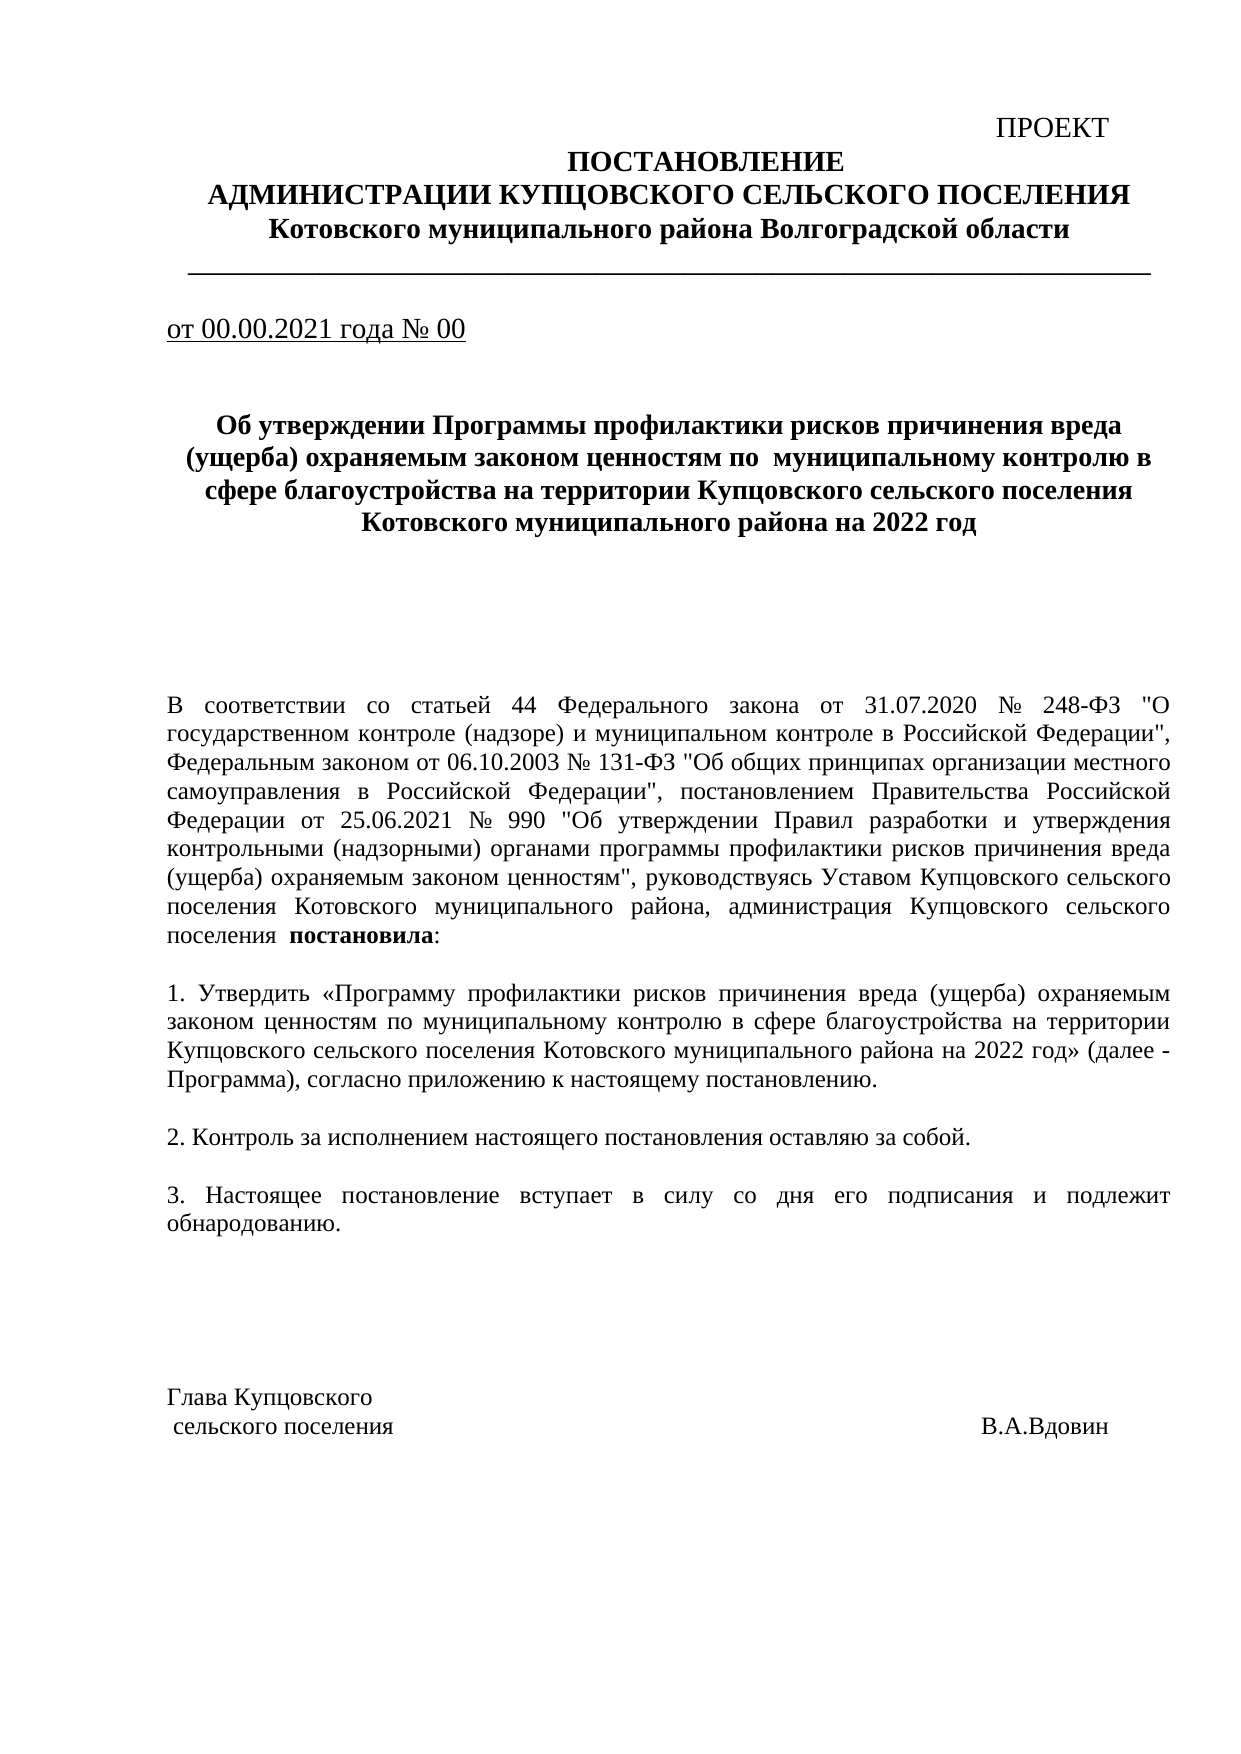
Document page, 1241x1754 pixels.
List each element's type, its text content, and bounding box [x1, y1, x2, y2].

text 1. Утвердить «Программу профилактики рисков причинения вреда (ущерба) охраняемым законом ценностям по муниципальному контролю в сфере благоустройства на территории Купцовского сельского поселения Котовского муниципального района на 2022 год» (далее - Программа), согласно приложению к настоящему постановлению. [167, 978, 1171, 1093]
text __________________________________________________________________ [167, 244, 1171, 278]
text сельского поселения В.А.Вдовин [167, 1411, 1171, 1440]
text В соответствии со статьей 44 Федерального закона от 31.07.2020 № 248-ФЗ "О государственном контроле (надзоре) и муниципальном контроле в Российской Федерации", Федеральным законом от 06.10.2003 № 131-ФЗ "Об общих принципах организации местного самоуправления в Российской Федерации", постановлением Правительства Российской Федерации от 25.06.2021 № 990 "Об утверждении Правил разработки и утверждения контрольными (надзорными) органами программы профилактики рисков причинения вреда (ущерба) охраняемым законом ценностям", руководствуясь Уставом Купцовского сельского поселения Котовского муниципального района, администрация Купцовского сельского поселения постановила: [167, 690, 1171, 948]
text Глава Купцовского [167, 1382, 1171, 1411]
text Котовского муниципального района Волгоградской области [167, 211, 1171, 244]
text ПОСТАНОВЛЕНИЕ [167, 144, 1171, 177]
text 2. Контроль за исполнением настоящего постановления оставляю за собой. [167, 1122, 1171, 1151]
text 3. Настоящее постановление вступает в силу со дня его подписания и подлежит обнародованию. [167, 1180, 1171, 1237]
text АДМИНИСТРАЦИИ КУПЦОВСКОГО СЕЛЬСКОГО ПОСЕЛЕНИЯ [167, 177, 1171, 211]
text Об утверждении Программы профилактики рисков причинения вреда (ущерба) охраняемым законом ценностям по муниципальному контролю в сфере благоустройства на территории Купцовского сельского поселения Котовского муниципального района на 2022 год [167, 408, 1171, 537]
text от 00.00.2021 года № 00 [167, 312, 1171, 345]
text ПРОЕКТ [167, 110, 1171, 144]
